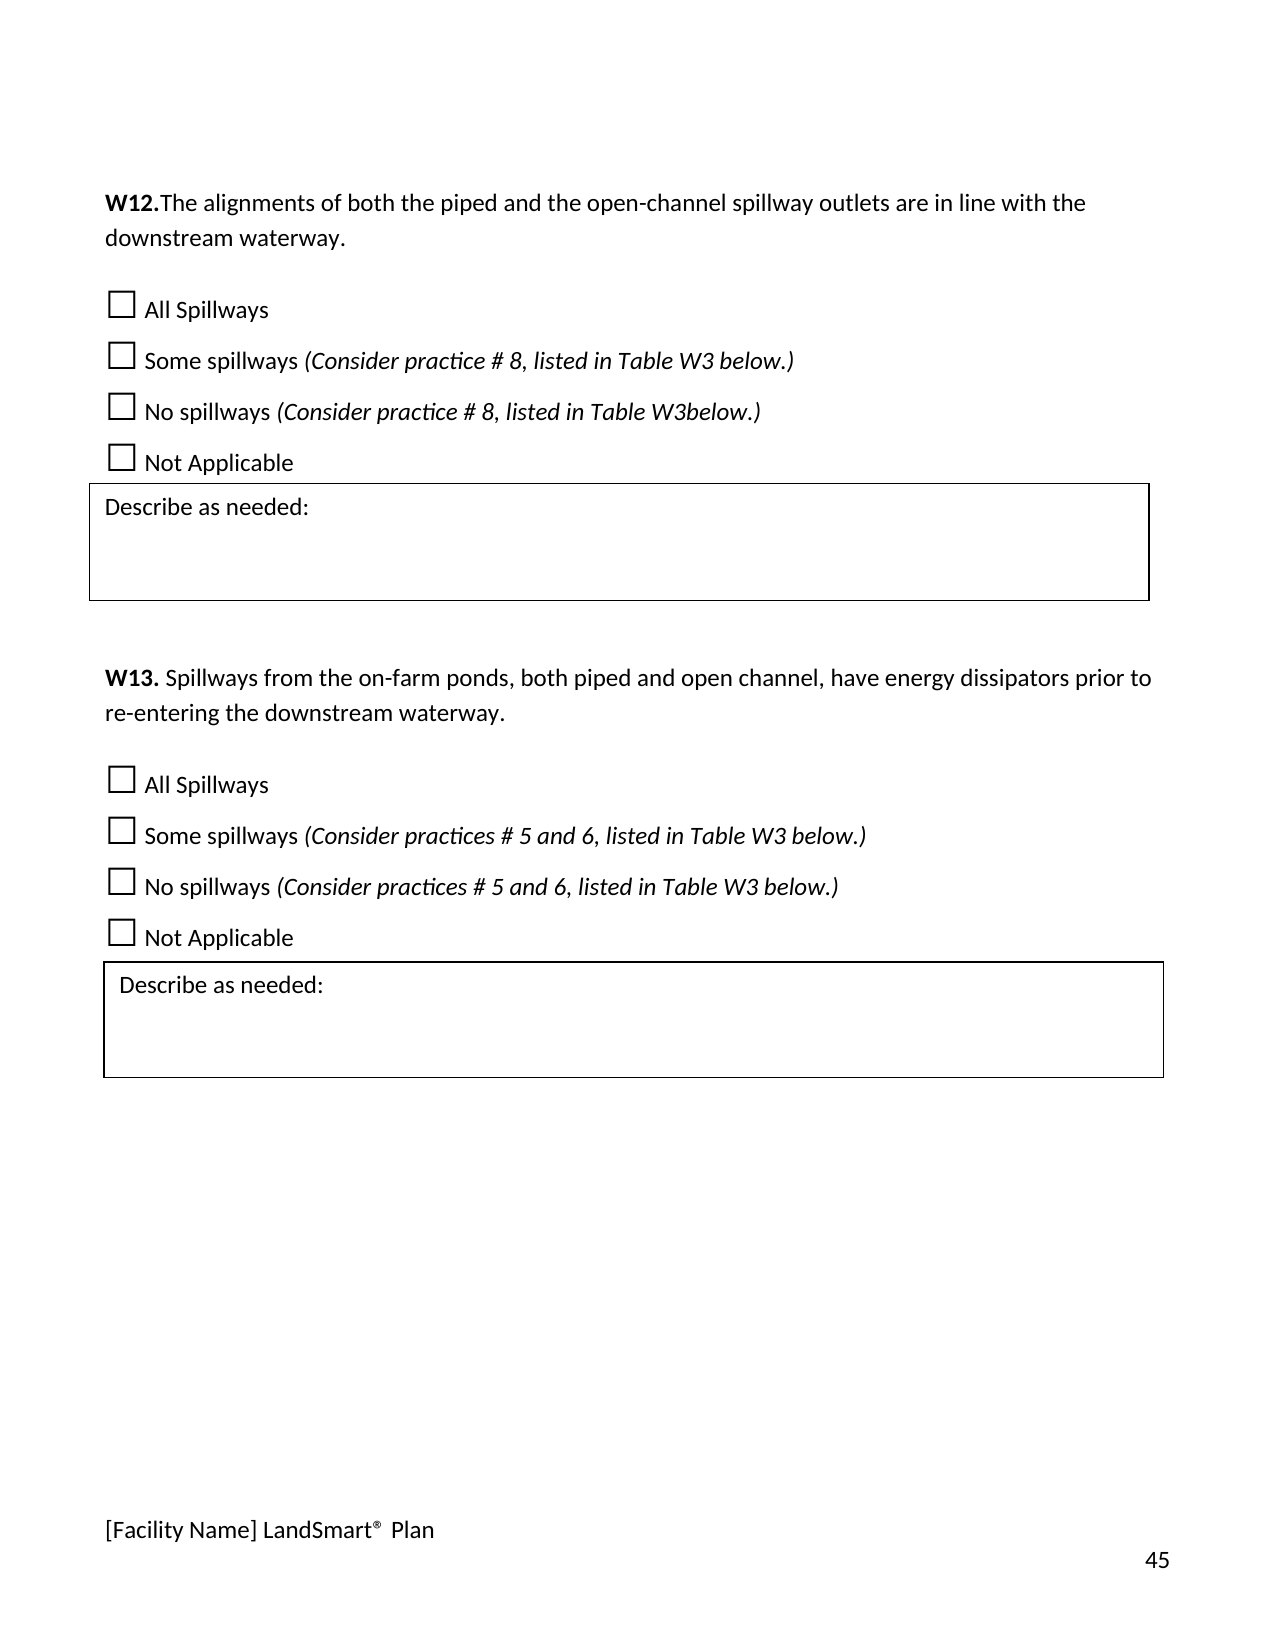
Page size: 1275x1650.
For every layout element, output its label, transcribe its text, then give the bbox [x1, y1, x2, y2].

text Not Applicable [105, 907, 1170, 958]
text Some spillways (Consider practice # 8, listed in Table W3 below.) [105, 329, 1170, 380]
text No spillways (Consider practice # 8, listed in Table W3below.) [105, 380, 1170, 431]
text All Spillways [105, 753, 1170, 804]
text All Spillways [105, 278, 1170, 329]
text No spillways (Consider practices # 5 and 6, listed in Table W3 below.) [105, 856, 1170, 907]
text Some spillways (Consider practices # 5 and 6, listed in Table W3 below.) [105, 804, 1170, 856]
text W12.The alignments of both the piped and the open-channel spillway outlets are in line with the downstream waterway. [105, 187, 1170, 253]
text W13. Spillways from the on-farm ponds, both piped and open channel, have energy dissipators prior to re-entering the downstream waterway. [105, 663, 1170, 728]
text Not Applicable [105, 431, 1170, 482]
